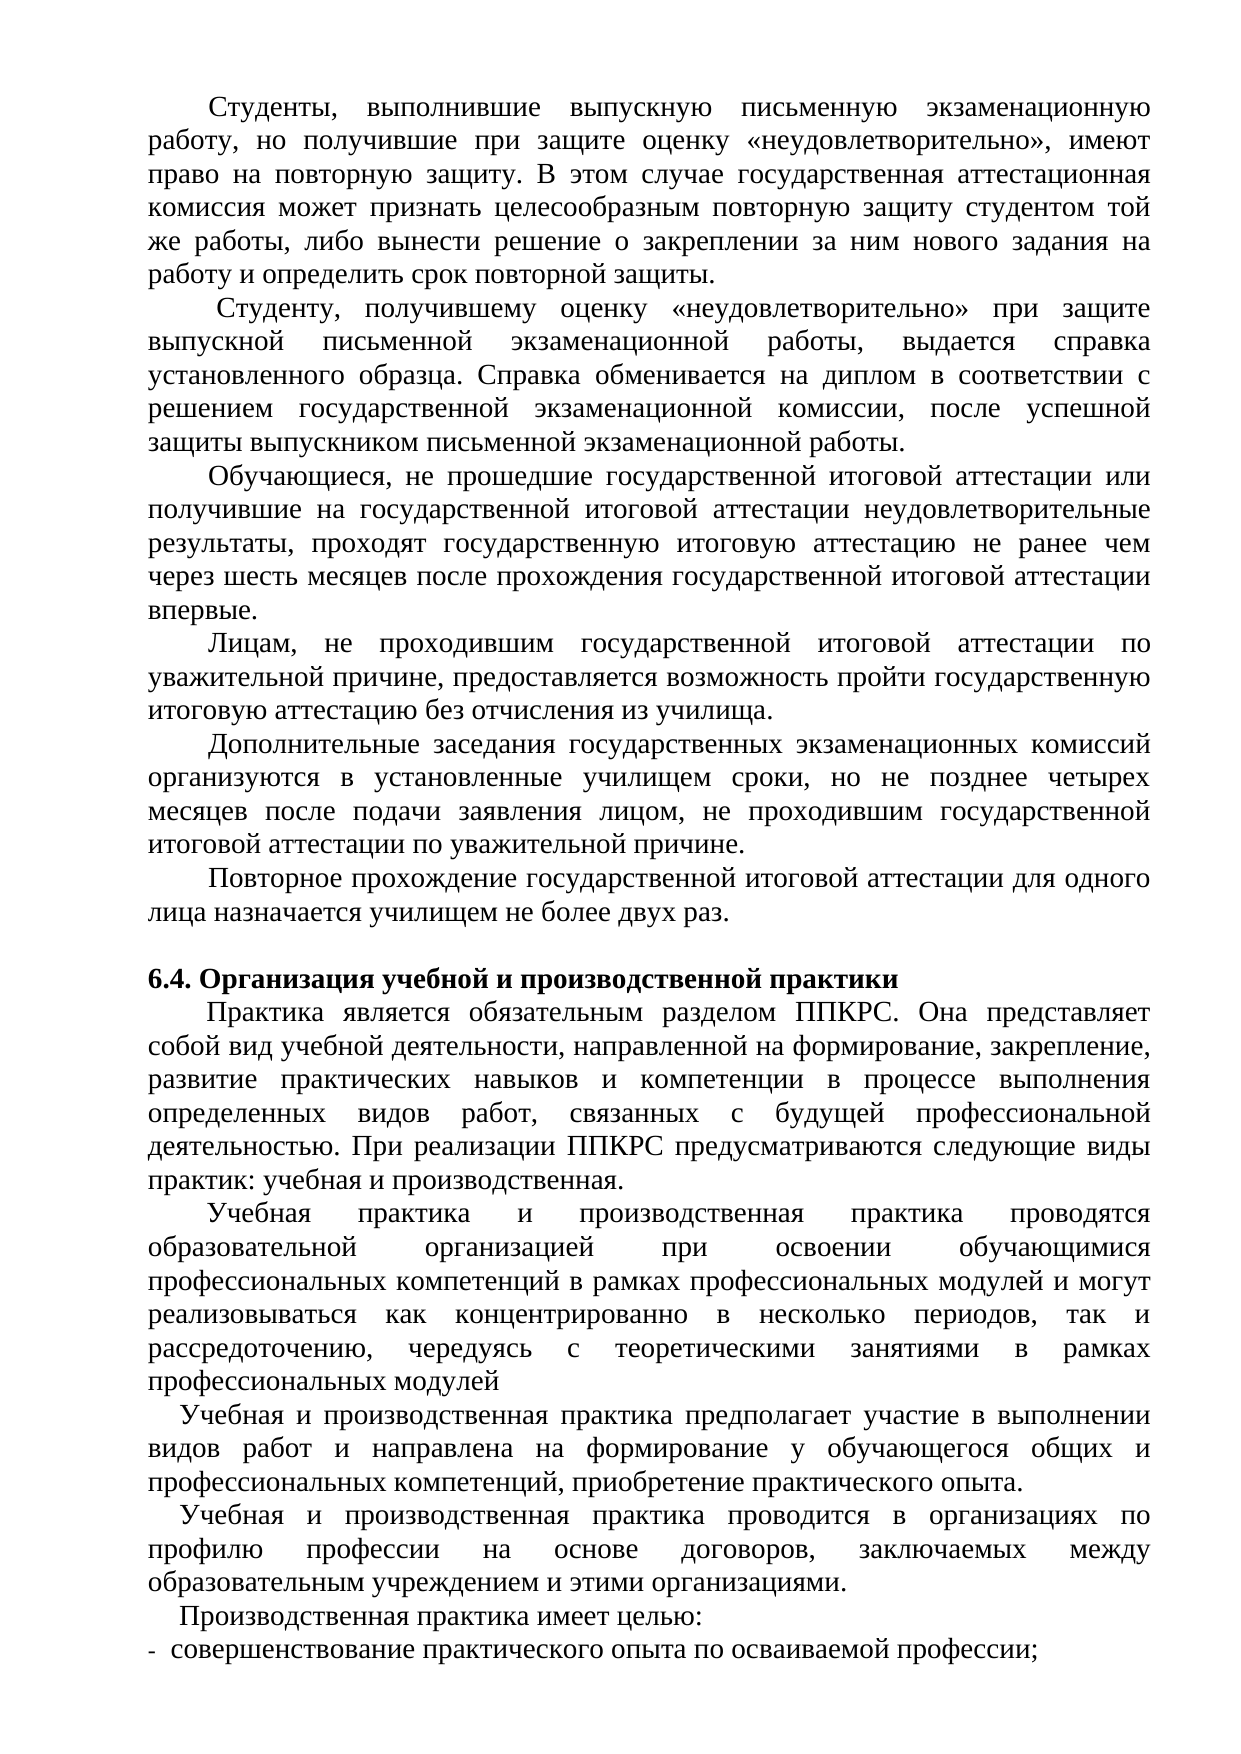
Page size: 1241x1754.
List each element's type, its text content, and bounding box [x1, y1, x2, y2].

text Учебная и производственная практика проводится в организациях по профилю профессии на основе договоров, заключаемых между образовательным учреждением и этими организациями. [148, 1497, 1152, 1598]
text Студенты, выполнившие выпускную письменную экзаменационную работу, но получившие при защите оценку «неудовлетворительно», имеют право на повторную защиту. В этом случае государственная аттестационная комиссия может признать целесообразным повторную защиту студентом той же работы, либо вынести решение о закреплении за ним нового задания на работу и определить срок повторной защиты. [148, 89, 1152, 290]
text Практика является обязательным разделом ППКРС. Она представляет собой вид учебной деятельности, направленной на формирование, закрепление, развитие практических навыков и компетенции в процессе выполнения определенных видов работ, связанных с будущей профессиональной деятельностью. При реализации ППКРС предусматриваются следующие виды практик: учебная и производственная. [148, 994, 1152, 1196]
text Студенту, получившему оценку «неудовлетворительно» при защите выпускной письменной экзаменационной работы, выдается справка установленного образца. Справка обменивается на диплом в соответствии с решением государственной экзаменационной комиссии, после успешной защиты выпускником письменной экзаменационной работы. [148, 290, 1152, 458]
text Повторное прохождение государственной итоговой аттестации для одного лица назначается училищем не более двух раз. [148, 860, 1152, 927]
text Обучающиеся, не прошедшие государственной итоговой аттестации или получившие на государственной итоговой аттестации неудовлетворительные результаты, проходят государственную итоговую аттестацию не ранее чем через шесть месяцев после прохождения государственной итоговой аттестации впервые. [148, 458, 1152, 625]
text Дополнительные заседания государственных экзаменационных комиссий организуются в установленные училищем сроки, но не позднее четырех месяцев после подачи заявления лицом, не проходившим государственной итоговой аттестации по уважительной причине. [148, 726, 1152, 860]
text 6.4. Организация учебной и производственной практики [148, 961, 1152, 994]
text Учебная и производственная практика предполагает участие в выполнении видов работ и направлена на формирование у обучающегося общих и профессиональных компетенций, приобретение практического опыта. [148, 1397, 1152, 1497]
list совершенствование практического опыта по осваиваемой профессии; [148, 1632, 1152, 1665]
text Лицам, не проходившим государственной итоговой аттестации по уважительной причине, предоставляется возможность пройти государственную итоговую аттестацию без отчисления из училища. [148, 625, 1152, 726]
text Учебная практика и производственная практика проводятся образовательной организацией при освоении обучающимися профессиональных компетенций в рамках профессиональных модулей и могут реализовываться как концентрированно в несколько периодов, так и рассредоточению, чередуясь с теоретическими занятиями в рамках профессиональных модулей [148, 1196, 1152, 1397]
text Производственная практика имеет целью: [148, 1598, 1152, 1632]
